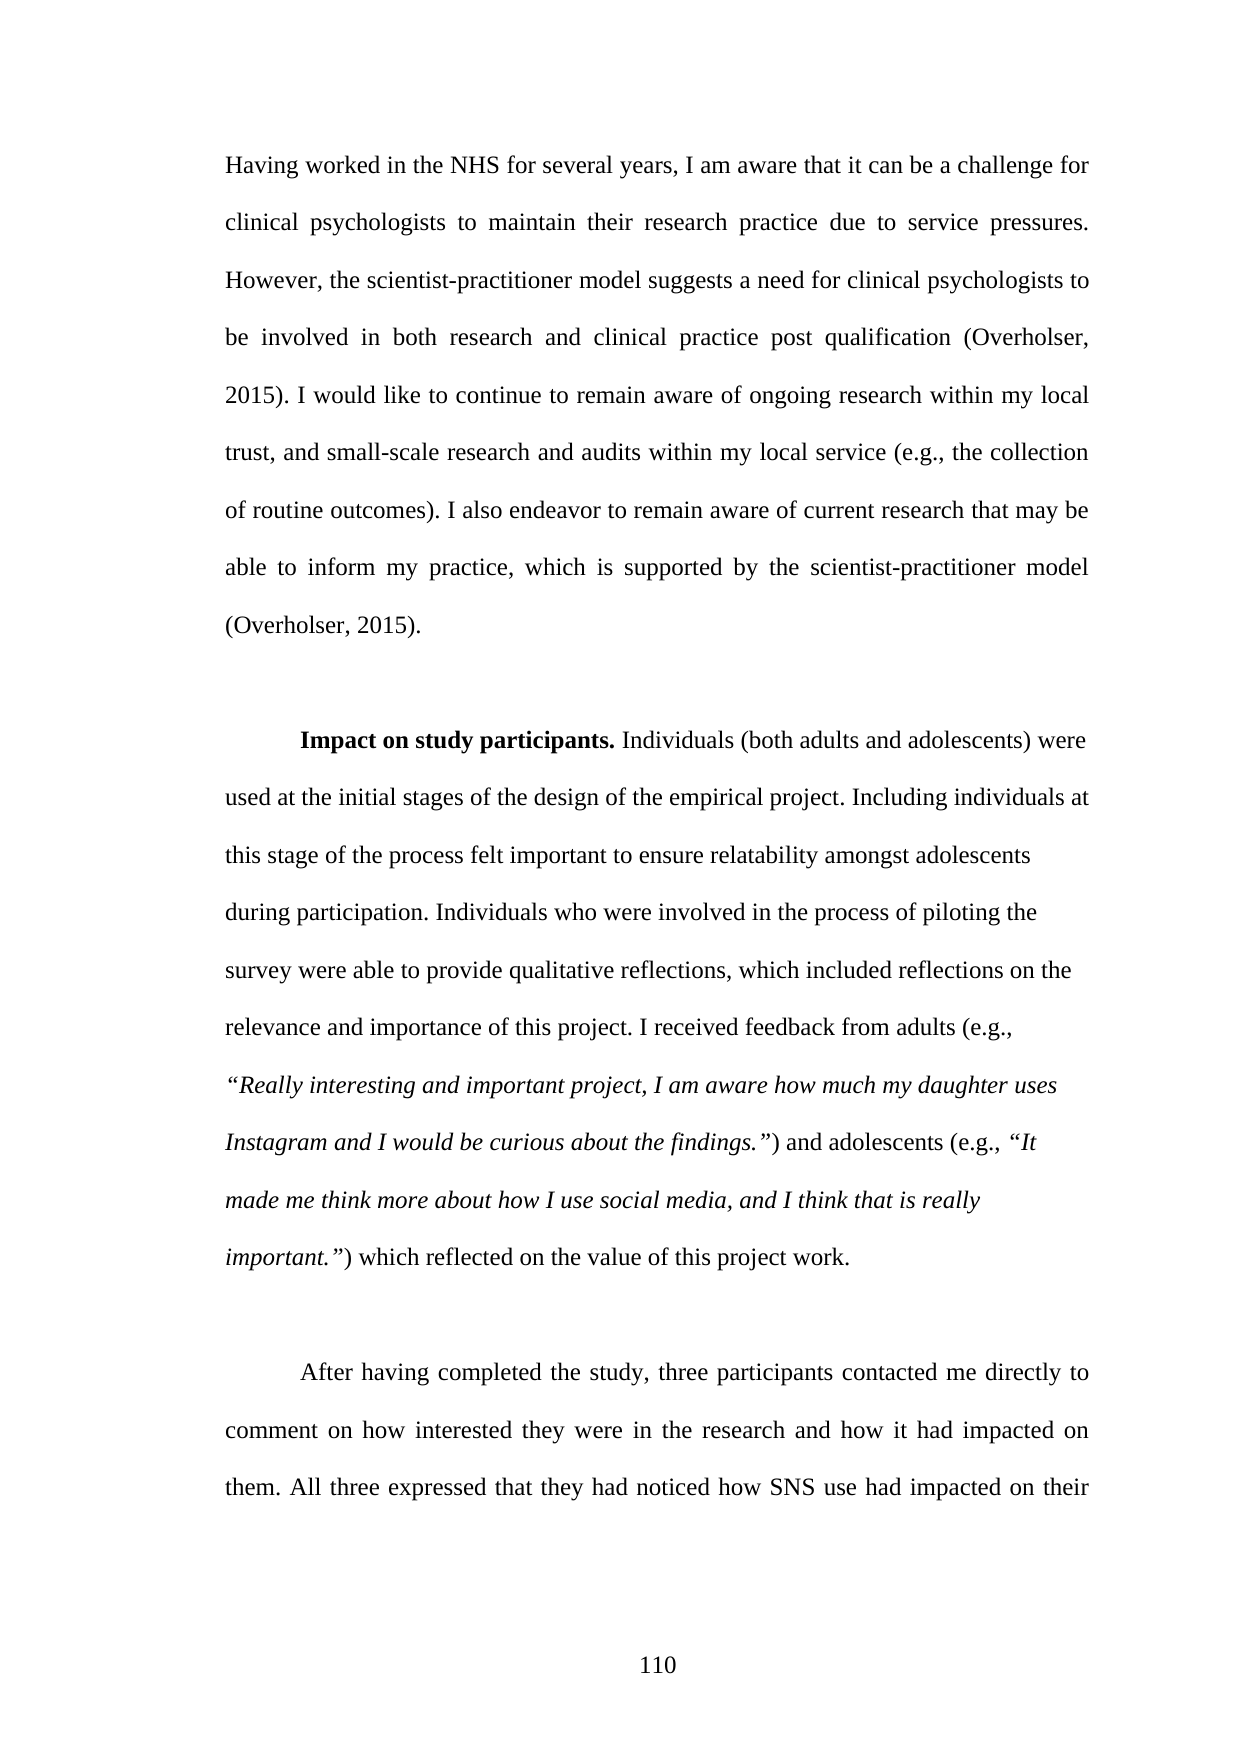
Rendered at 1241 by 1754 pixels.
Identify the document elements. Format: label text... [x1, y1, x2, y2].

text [225, 1357, 1090, 1501]
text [225, 150, 1090, 639]
text Impact on study participants. Individuals (both adults and adolescents) were used at the initial stages of the design of the empirical project. Including individuals at this stage of the process felt important to ensure relatability amongst adolescents during participation. Individuals who were involved in the process of piloting the survey were able to provide qualitative reflections, which included reflections on the relevance and importance of this project. I received feedback from adults (e.g., “Really interesting and important project, I am aware how much my daughter uses Instagram and I would be curious about the findings.”) and adolescents (e.g., “It made me think more about how I use social media, and I think that is really important.”) which reflected on the value of this project work. [225, 725, 1090, 1271]
